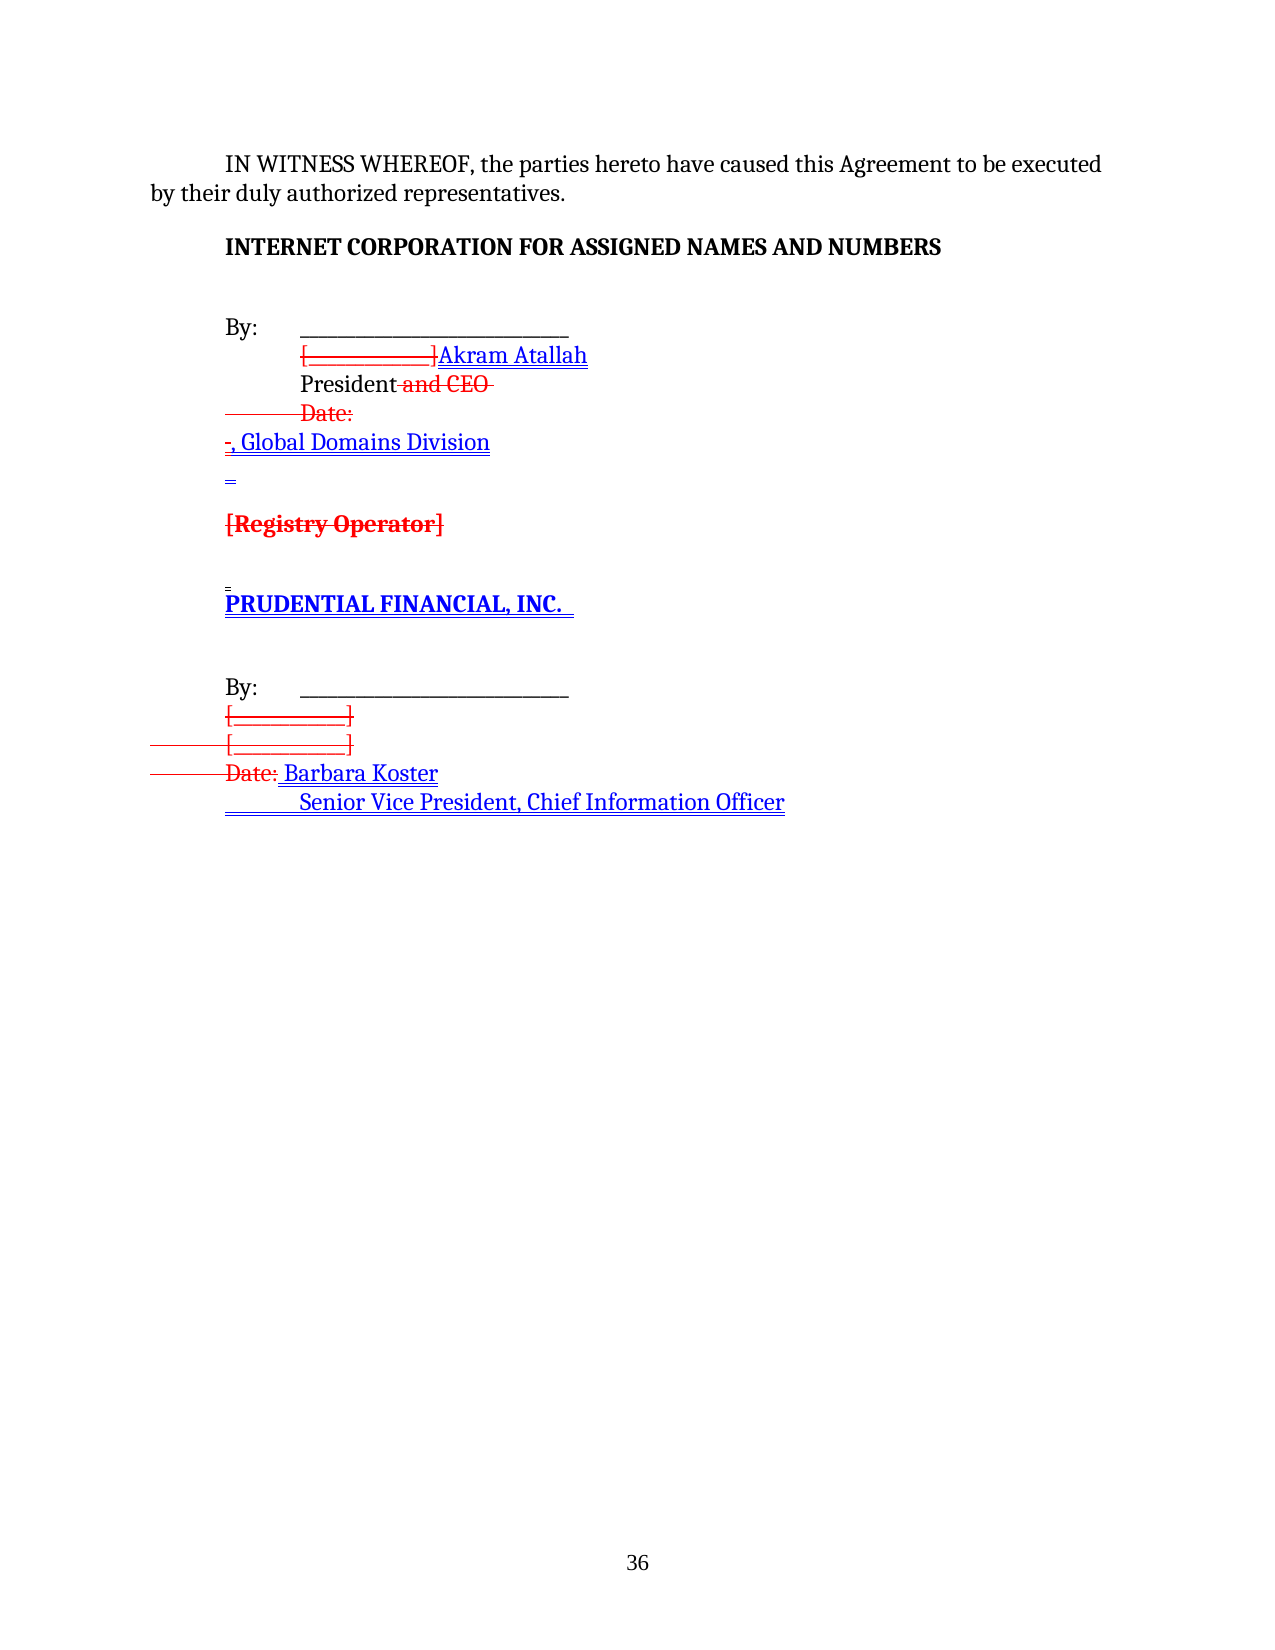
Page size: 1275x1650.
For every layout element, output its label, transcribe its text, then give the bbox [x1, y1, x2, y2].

text By: _____________________________ [_____________]Akram Atallah President and CEO Date: , Global Domains Division [225, 313, 1125, 485]
text IN WITNESS WHEREOF, the parties hereto have caused this Agreement to be executed by their duly authorized representatives. [150, 150, 1125, 207]
text [Registry Operator] [150, 510, 1125, 539]
text Senior Vice President, Chief Information Officer [150, 788, 1125, 816]
text PRUDENTIAL FINANCIAL, INC. [150, 590, 1125, 619]
text By: _____________________________ [____________] [____________] Date: Barbara Koster [150, 673, 1125, 788]
text INTERNET CORPORATION FOR ASSIGNED NAMES AND NUMBERS [150, 232, 1125, 261]
